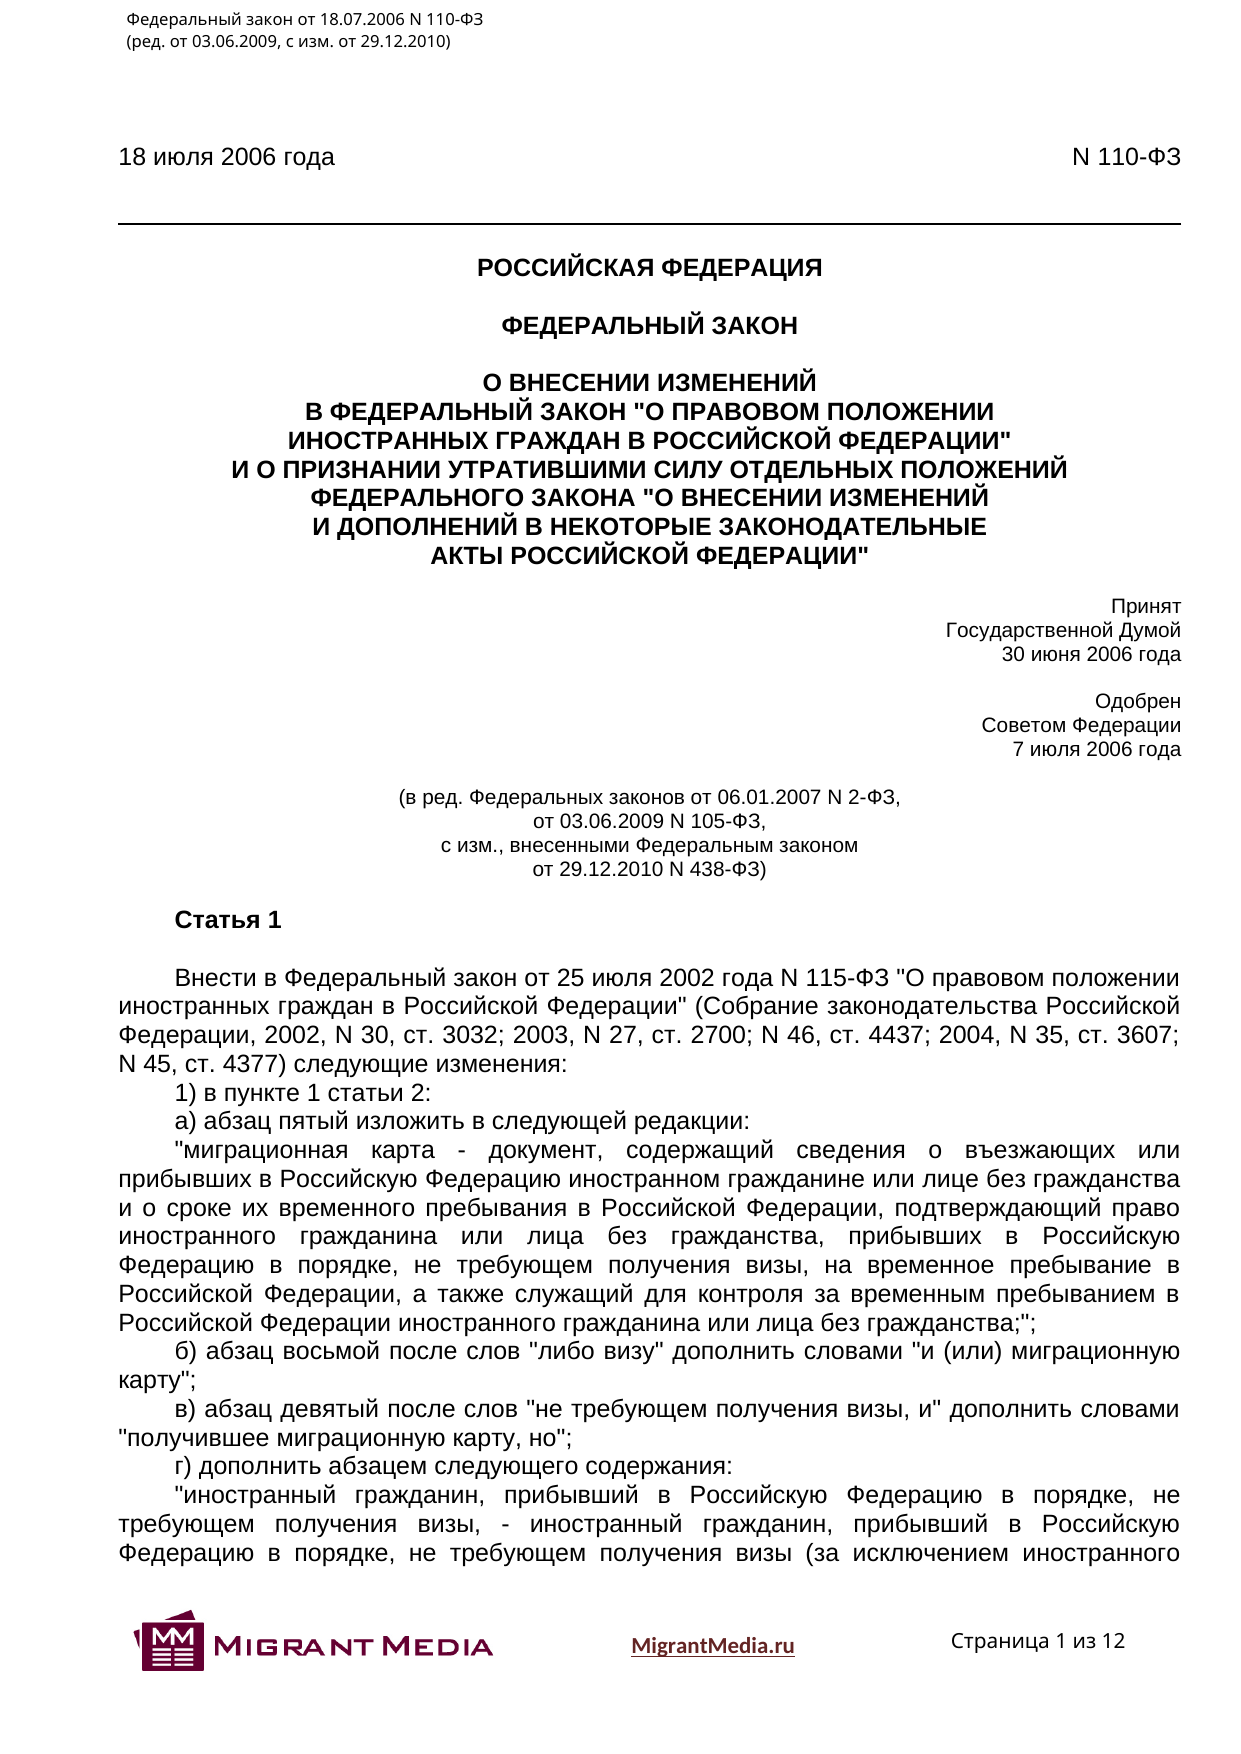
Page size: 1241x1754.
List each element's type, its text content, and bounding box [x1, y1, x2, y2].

text б) абзац восьмой после слов "либо визу" дополнить словами "и (или) миграционную карту"; [118, 1336, 1181, 1394]
text АКТЫ РОССИЙСКОЙ ФЕДЕРАЦИИ" [118, 541, 1181, 569]
text О ВНЕСЕНИИ ИЗМЕНЕНИЙ [118, 368, 1181, 397]
text "миграционная карта - документ, содержащий сведения о въезжающих или прибывших в Российскую Федерацию иностранном гражданине или лице без гражданства и о сроке их временного пребывания в Российской Федерации, подтверждающий право иностранного гражданина или лица без гражданства, прибывших в Российскую Федерацию в порядке, не требующем получения визы, на временное пребывание в Российской Федерации, а также служащий для контроля за временным пребыванием в Российской Федерации иностранного гражданина или лица без гражданства;"; [118, 1135, 1181, 1336]
text И О ПРИЗНАНИИ УТРАТИВШИМИ СИЛУ ОТДЕЛЬНЫХ ПОЛОЖЕНИЙ [118, 454, 1181, 483]
text Статья 1 [118, 905, 1181, 934]
text Одобрен [118, 689, 1181, 713]
text ФЕДЕРАЛЬНЫЙ ЗАКОН [118, 311, 1181, 339]
text г) дополнить абзацем следующего содержания: [118, 1451, 1181, 1480]
text от 03.06.2009 N 105-ФЗ, [118, 809, 1181, 833]
text 1) в пункте 1 статьи 2: [118, 1077, 1181, 1106]
text В ФЕДЕРАЛЬНЫЙ ЗАКОН "О ПРАВОВОМ ПОЛОЖЕНИИ [118, 397, 1181, 426]
text 7 июля 2006 года [118, 737, 1181, 761]
text с изм., внесенными Федеральным законом [118, 833, 1181, 857]
text 18 июля 2006 года N 110-ФЗ [118, 142, 1181, 194]
text Внести в Федеральный закон от 25 июля 2002 года N 115-ФЗ "О правовом положении иностранных граждан в Российской Федерации" (Собрание законодательства Российской Федерации, 2002, N 30, ст. 3032; 2003, N 27, ст. 2700; N 46, ст. 4437; 2004, N 35, ст. 3607; N 45, ст. 4377) следующие изменения: [118, 962, 1181, 1077]
text в) абзац девятый после слов "не требующем получения визы, и" дополнить словами "получившее миграционную карту, но"; [118, 1394, 1181, 1451]
text 30 июня 2006 года [118, 641, 1181, 665]
text (в ред. Федеральных законов от 06.01.2007 N 2-ФЗ, [118, 785, 1181, 809]
text Советом Федерации [118, 713, 1181, 737]
text Принят [118, 593, 1181, 617]
text РОССИЙСКАЯ ФЕДЕРАЦИЯ [118, 253, 1181, 282]
text от 29.12.2010 N 438-ФЗ) [118, 857, 1181, 881]
text ИНОСТРАННЫХ ГРАЖДАН В РОССИЙСКОЙ ФЕДЕРАЦИИ" [118, 426, 1181, 454]
text а) абзац пятый изложить в следующей редакции: [118, 1106, 1181, 1135]
text Государственной Думой [118, 617, 1181, 641]
picture [126, 1608, 499, 1673]
text ФЕДЕРАЛЬНОГО ЗАКОНА "О ВНЕСЕНИИ ИЗМЕНЕНИЙ [118, 483, 1181, 512]
text И ДОПОЛНЕНИЙ В НЕКОТОРЫЕ ЗАКОНОДАТЕЛЬНЫЕ [118, 512, 1181, 541]
